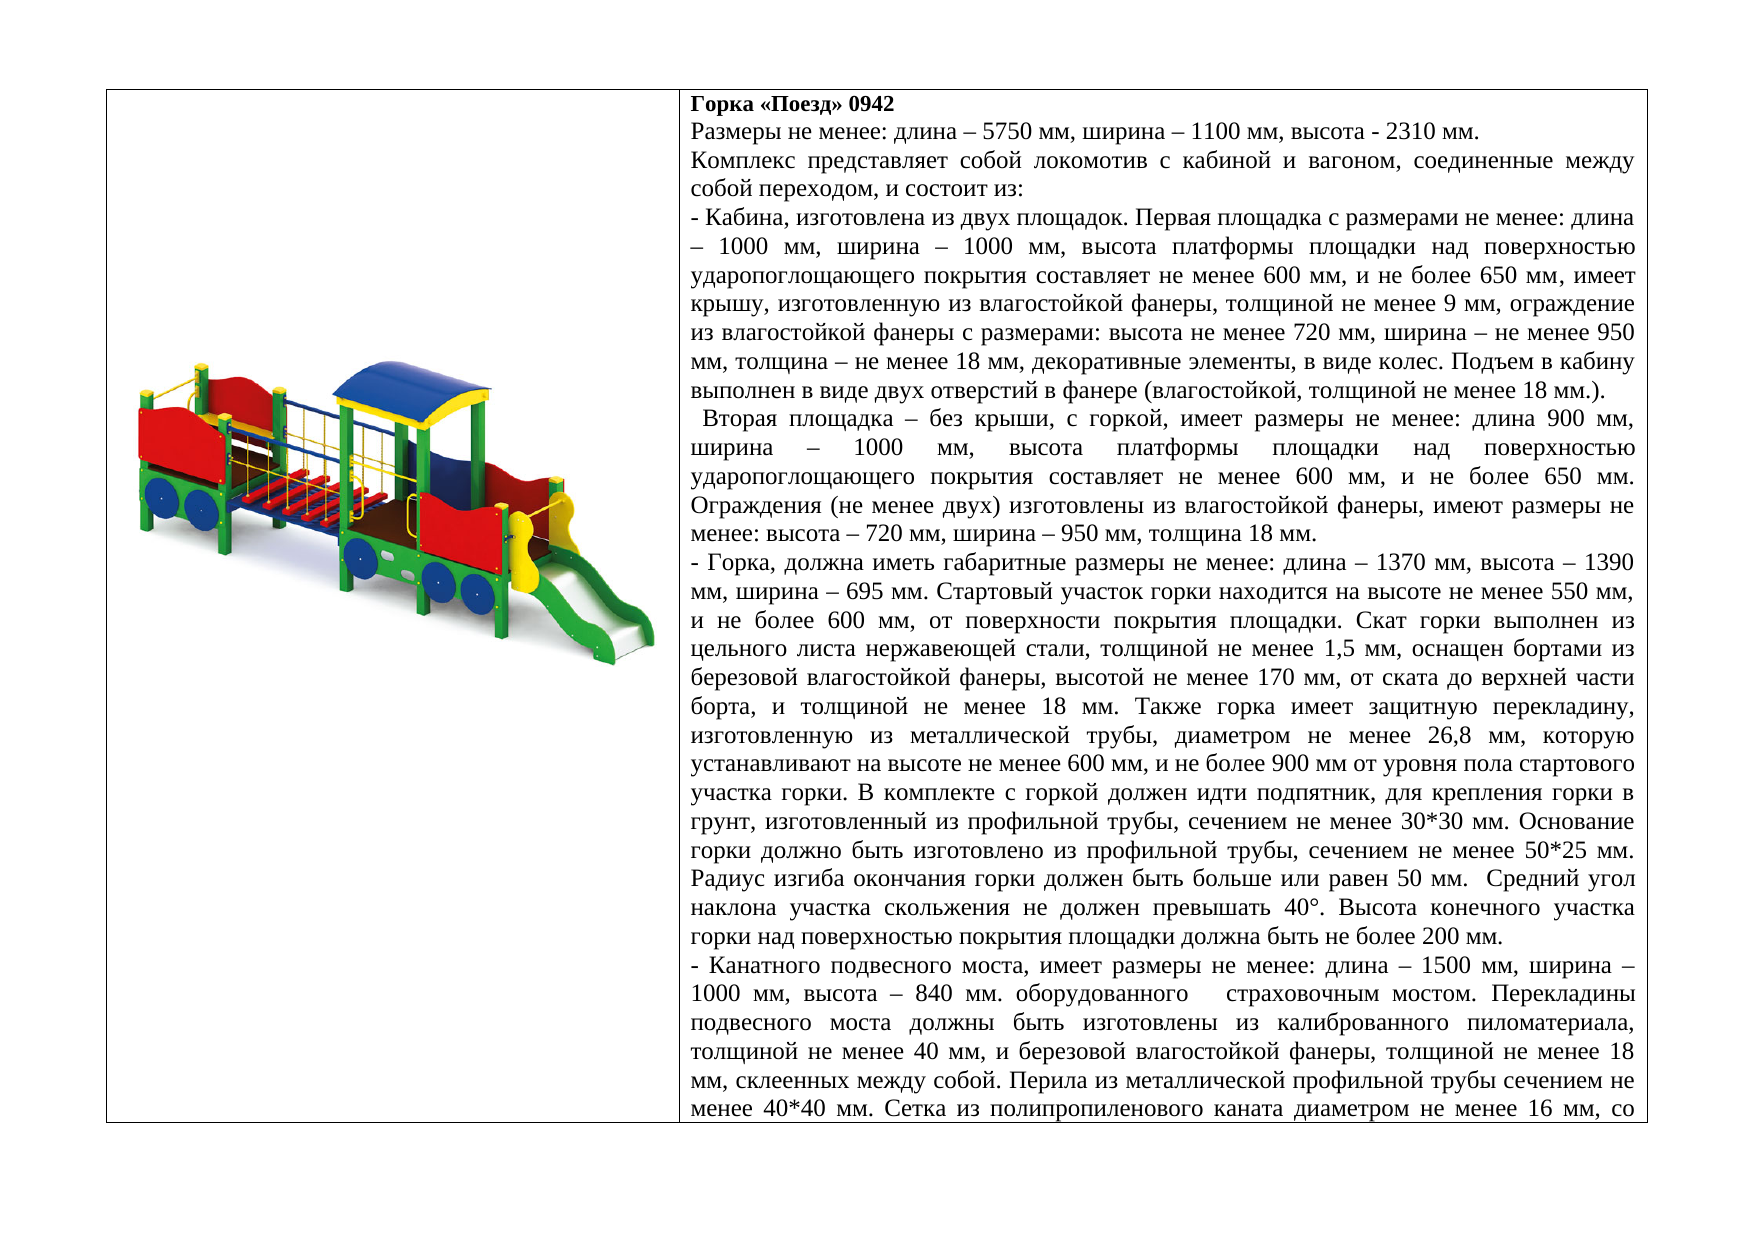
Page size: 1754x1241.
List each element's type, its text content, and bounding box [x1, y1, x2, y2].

picture [120, 330, 666, 684]
table_header [107, 90, 679, 1122]
